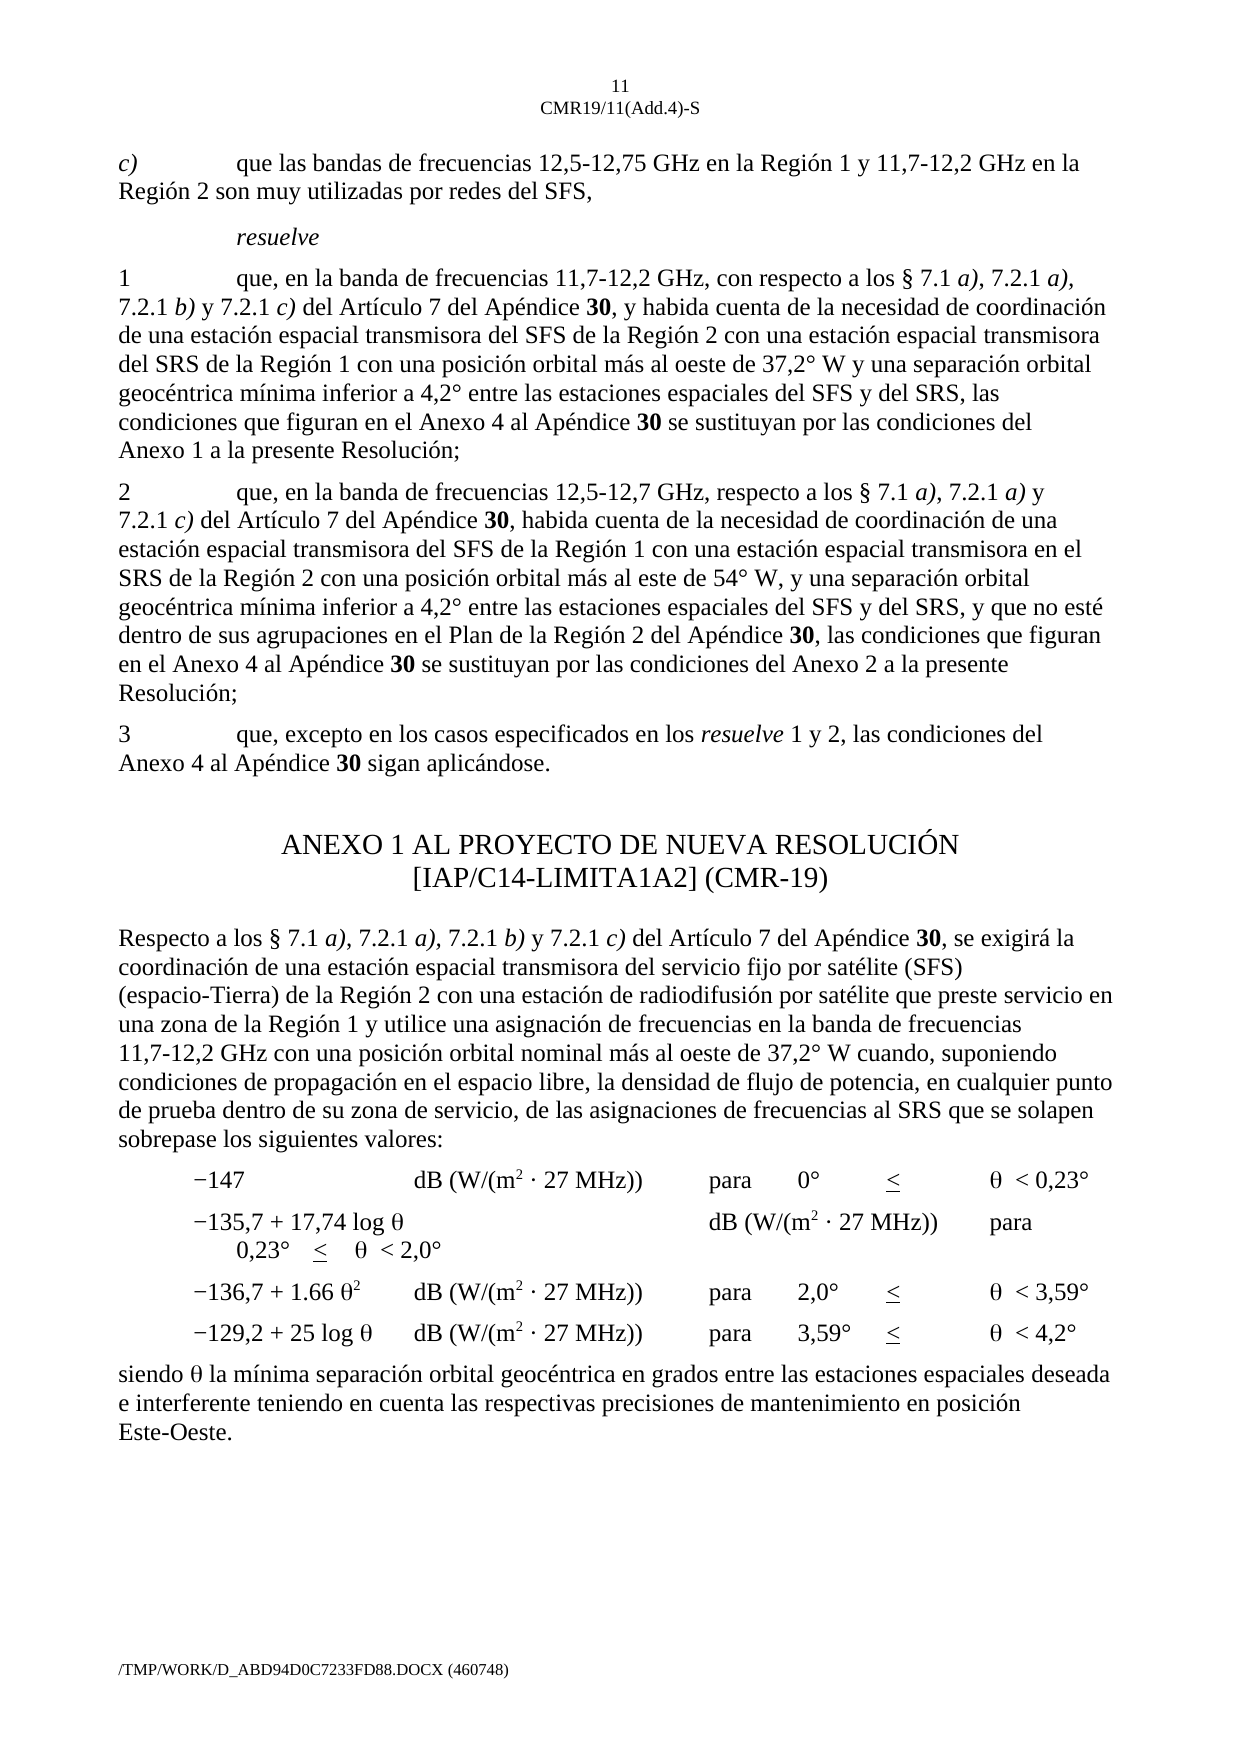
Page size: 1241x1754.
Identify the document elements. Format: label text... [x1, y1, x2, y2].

text resuelve [236, 222, 1122, 251]
text c) que las bandas de frecuencias 12,5-12,75 GHz en la Región 1 y 11,7-12,2 GHz en la Región 2 son muy utilizadas por redes del SFS, [118, 148, 1122, 205]
text siendo la mínima separación orbital geocéntrica en grados entre las estaciones espaciales deseada e interferente teniendo en cuenta las respectivas precisiones de mantenimiento en posición Este-Oeste. [118, 1359, 1122, 1446]
text −136,7 + 1.66 2 dB (W/(m2 · 27 MHz)) para 2,0° < < 3,59° [193, 1277, 1122, 1306]
text −129,2 + 25 log  dB (W/(m2 · 27 MHz)) para 3,59° < < 4,2° [193, 1318, 1166, 1347]
text −147 dB (W/(m2 · 27 MHz)) para 0° < < 0,23° [193, 1166, 1122, 1194]
text 1 que, en la banda de frecuencias 11,7-12,2 GHz, con respecto a los § 7.1 a), 7.2.1 a), 7.2.1 b) y 7.2.1 c) del Artículo 7 del Apéndice 30, y habida cuenta de la necesidad de coordinación de una estación espacial transmisora del SFS de la Región 2 con una estación espacial transmisora del SRS de la Región 1 con una posición orbital más al oeste de 37,2° W y una separación orbital geocéntrica mínima inferior a 4,2° entre las estaciones espaciales del SFS y del SRS, las condiciones que figuran en el Anexo 4 al Apéndice 30 se sustituyan por las condiciones del Anexo 1 a la presente Resolución; [118, 263, 1122, 464]
text 2 que, en la banda de frecuencias 12,5-12,7 GHz, respecto a los § 7.1 a), 7.2.1 a) y 7.2.1 c) del Artículo 7 del Apéndice 30, habida cuenta de la necesidad de coordinación de una estación espacial transmisora del SFS de la Región 1 con una estación espacial transmisora en el SRS de la Región 2 con una posición orbital más al este de 54° W, y una separación orbital geocéntrica mínima inferior a 4,2° entre las estaciones espaciales del SFS y del SRS, y que no esté dentro de sus agrupaciones en el Plan de la Región 2 del Apéndice 30, las condiciones que figuran en el Anexo 4 al Apéndice 30 se sustituyan por las condiciones del Anexo 2 a la presente Resolución; [118, 477, 1122, 707]
title Respecto a los § 7.1 a), 7.2.1 a), 7.2.1 b) y 7.2.1 c) del Artículo 7 del Apéndice 30, se exigirá la coordinación de una estación espacial transmisora del servicio fijo por satélite (SFS) (espacio-Tierra) de la Región 2 con una estación de radiodifusión por satélite que preste servicio en una zona de la Región 1 y utilice una asignación de frecuencias en la banda de frecuencias 11,7-12,2 GHz con una posición orbital nominal más al oeste de 37,2° W cuando, suponiendo condiciones de propagación en el espacio libre, la densidad de flujo de potencia, en cualquier punto de prueba dentro de su zona de servicio, de las asignaciones de frecuencias al SRS que se solapen sobrepase los siguientes valores: [118, 923, 1122, 1153]
text 3 que, excepto en los casos especificados en los resuelve 1 y 2, las condiciones del Anexo 4 al Apéndice 30 sigan aplicándose. [118, 719, 1122, 777]
text ANEXO 1 al PROYECTO DE NUEVA RESOLUCIÓN [IAP/C14-LIMITA1A2] (CMR-19) [118, 827, 1122, 894]
text −135,7 + 17,74 log  dB (W/(m2 · 27 MHz)) para 0,23° < < 2,0° [193, 1207, 1122, 1264]
